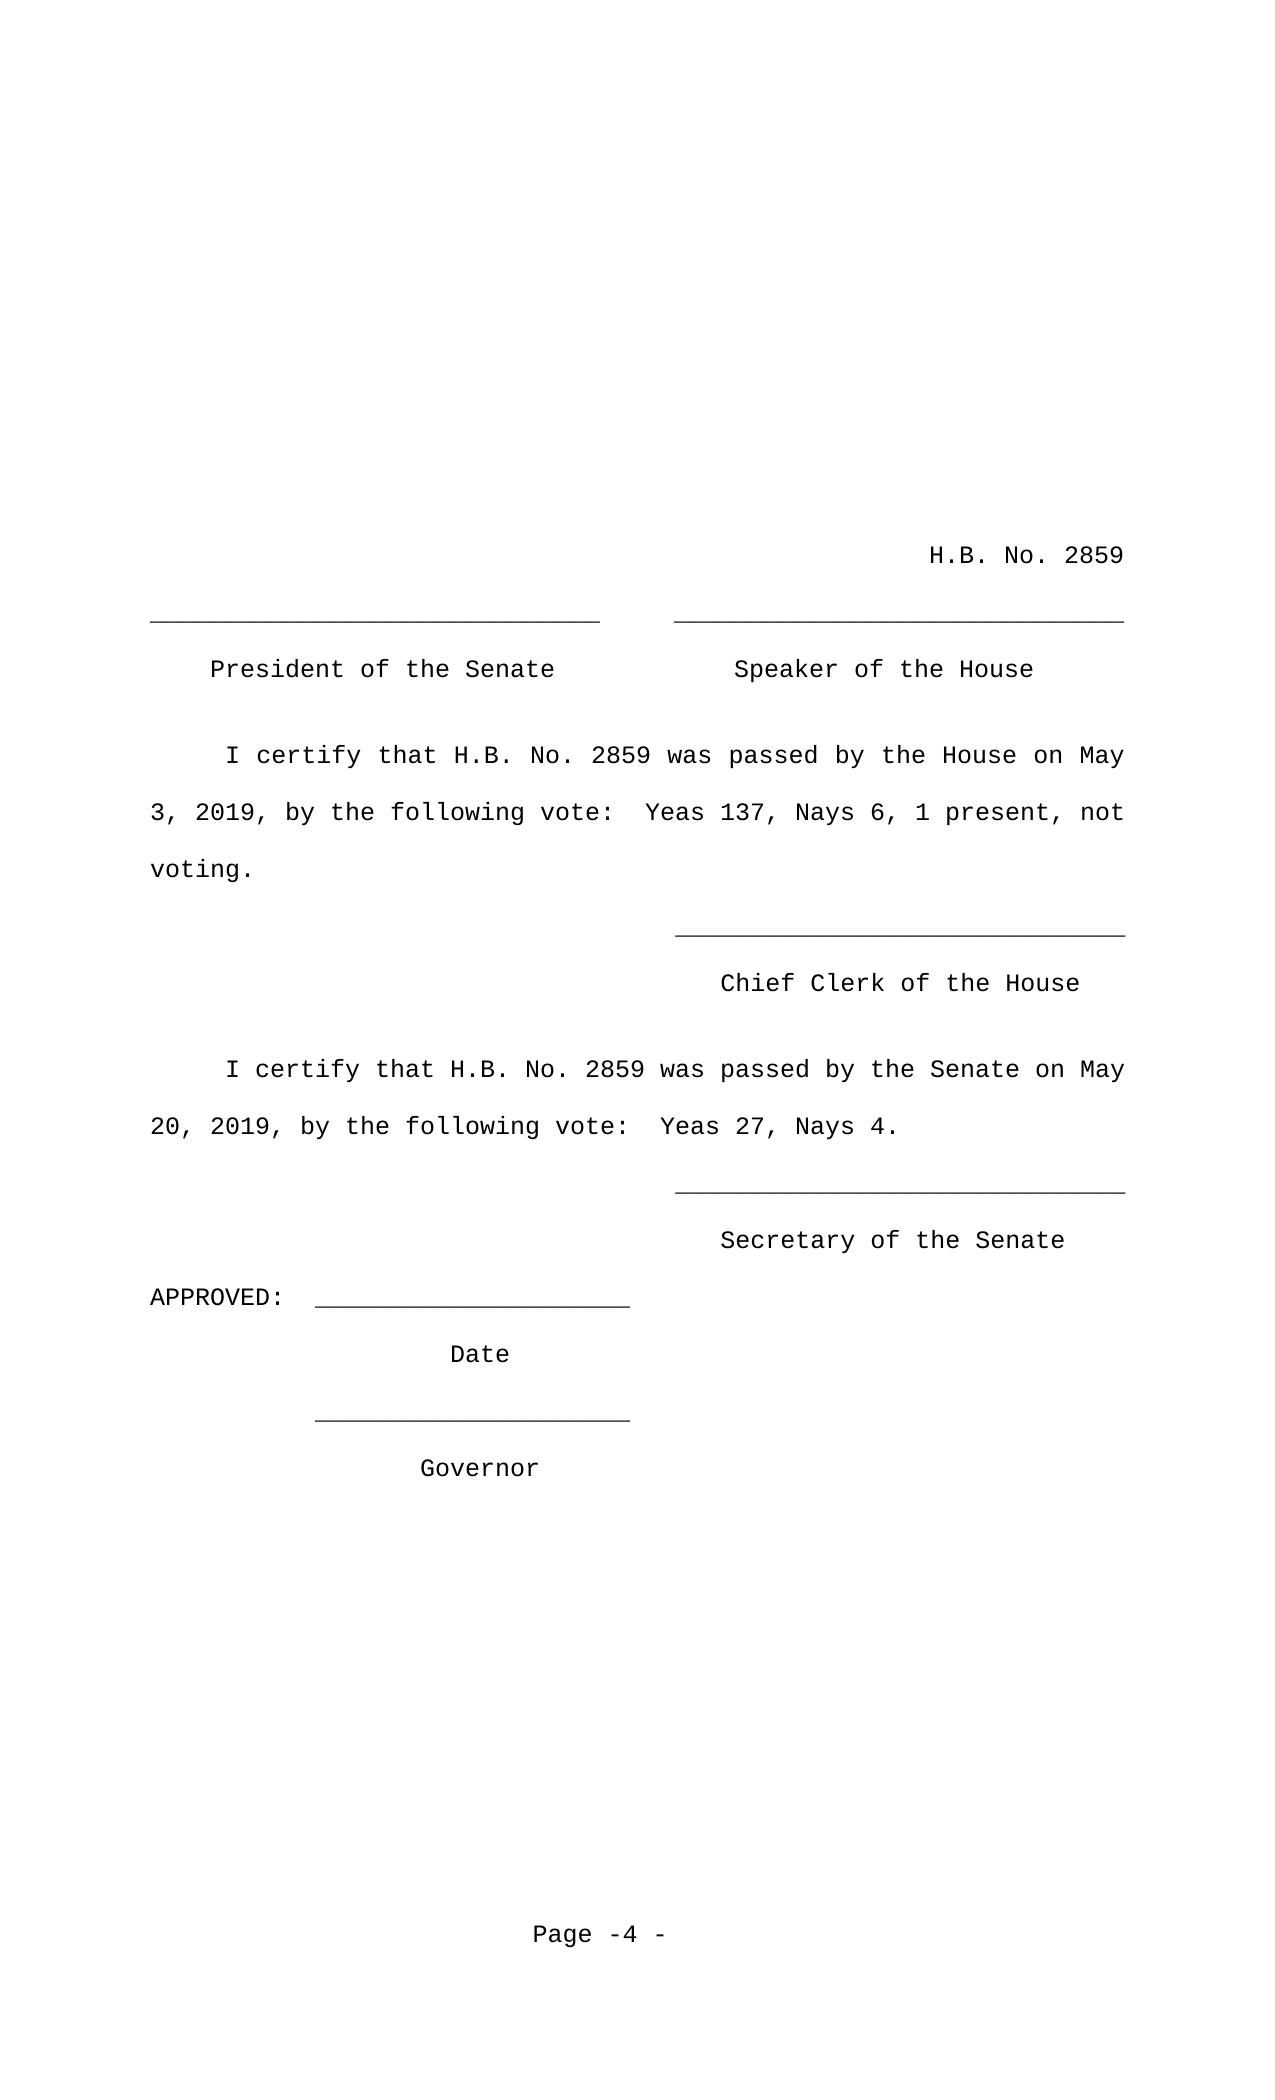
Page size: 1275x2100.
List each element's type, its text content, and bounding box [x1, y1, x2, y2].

text President of the Senate Speaker of the House [150, 656, 1125, 685]
text Chief Clerk of the House [150, 970, 1125, 999]
text I certify that H.B. No. 2859 was passed by the Senate on May 20, 2019, by the following vote: Yeas 27, Nays 4. [150, 1056, 1125, 1142]
text _____________________ [150, 1398, 1125, 1427]
text Date [150, 1341, 1125, 1370]
text ______________________________ ______________________________ [150, 599, 1125, 628]
text Secretary of the Senate [150, 1227, 1125, 1256]
text ______________________________ [150, 1170, 1125, 1199]
text I certify that H.B. No. 2859 was passed by the House on May 3, 2019, by the following vote: Yeas 137, Nays 6, 1 present, not voting. [150, 742, 1125, 885]
text APPROVED: _____________________ [150, 1284, 1125, 1313]
text Governor [150, 1456, 1125, 1484]
text ______________________________ [150, 913, 1125, 942]
